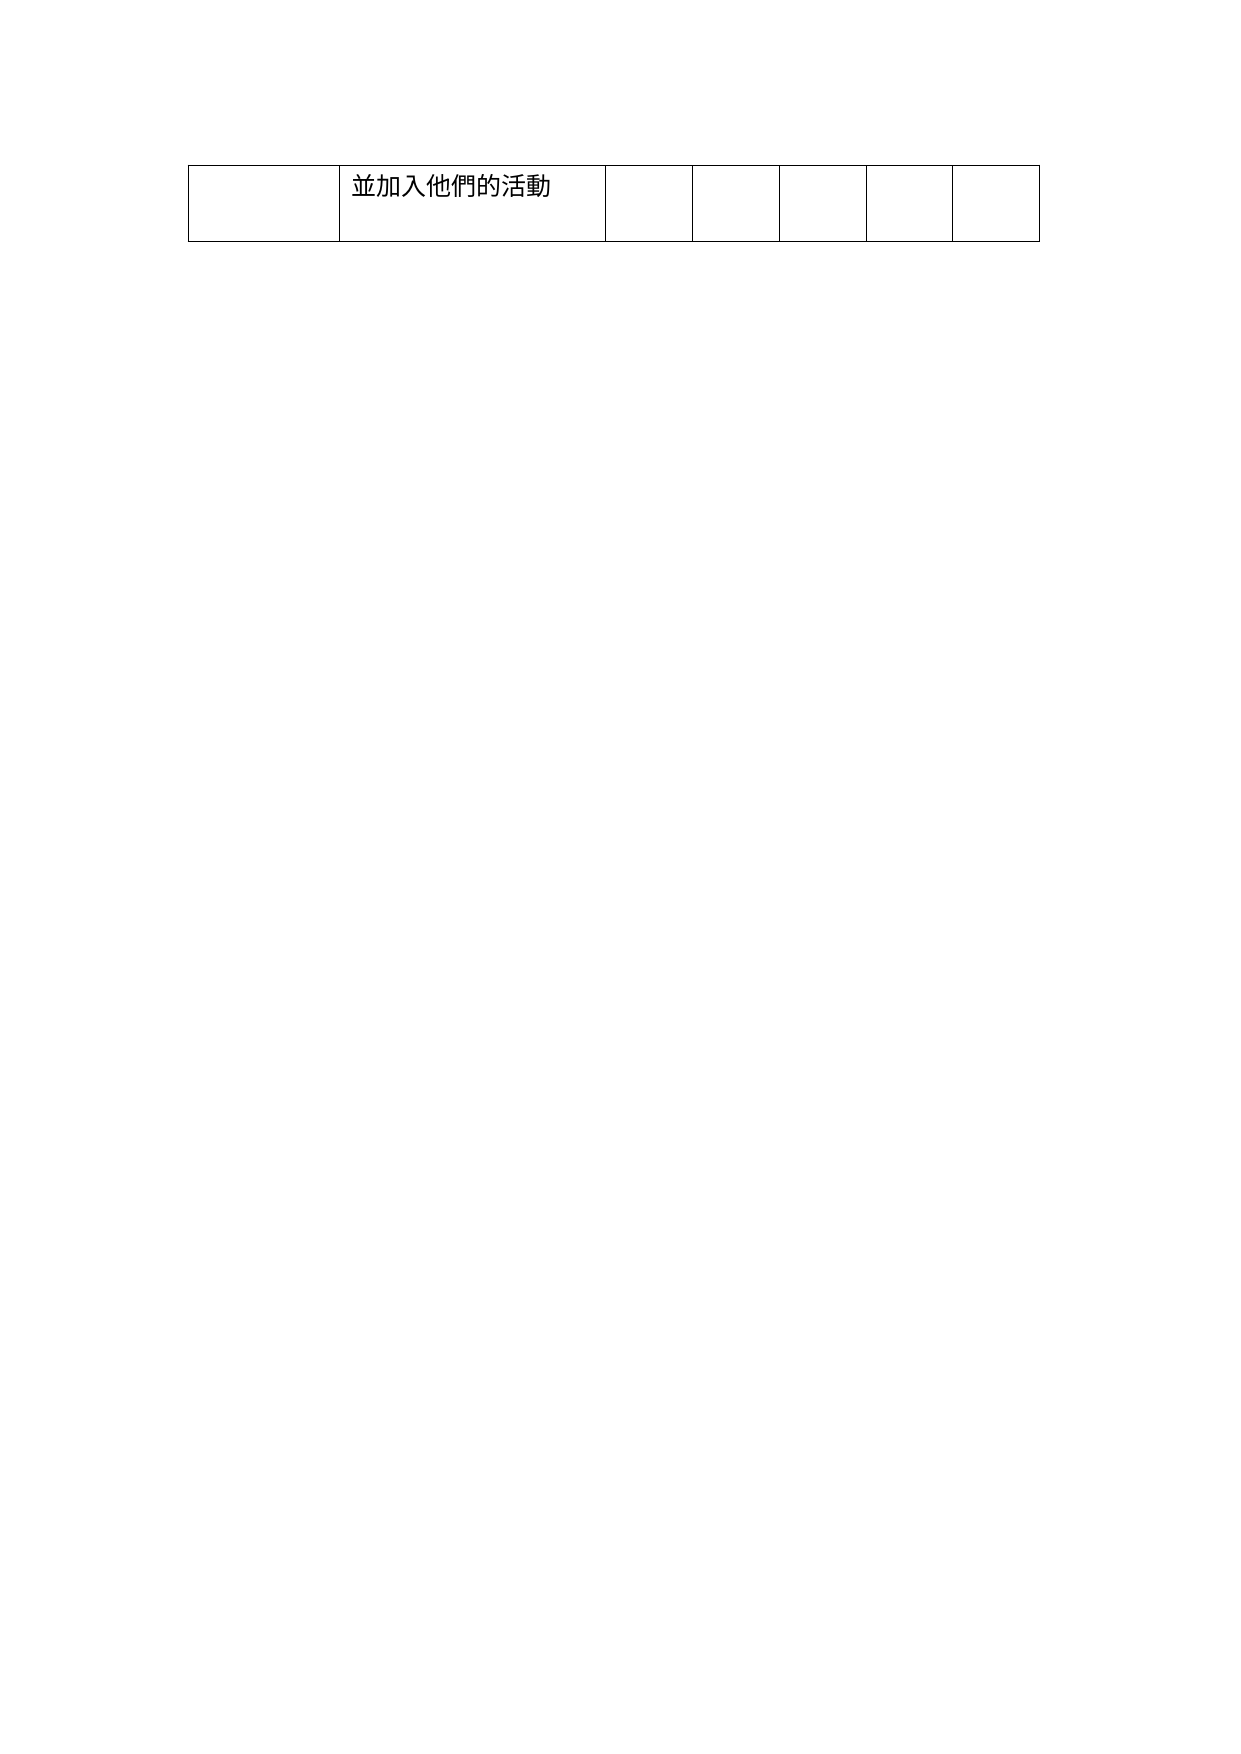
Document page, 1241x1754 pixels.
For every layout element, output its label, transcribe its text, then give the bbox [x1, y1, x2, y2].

table_cell [189, 166, 339, 241]
table_cell 0 [606, 166, 692, 241]
table_cell 2 [780, 166, 866, 241]
table_cell 3 [867, 166, 952, 241]
table_cell 1 [693, 166, 779, 241]
table_cell 害怕與其他孩子合群並加入他們的活動 [340, 166, 605, 241]
table_cell 4 [953, 166, 1039, 241]
